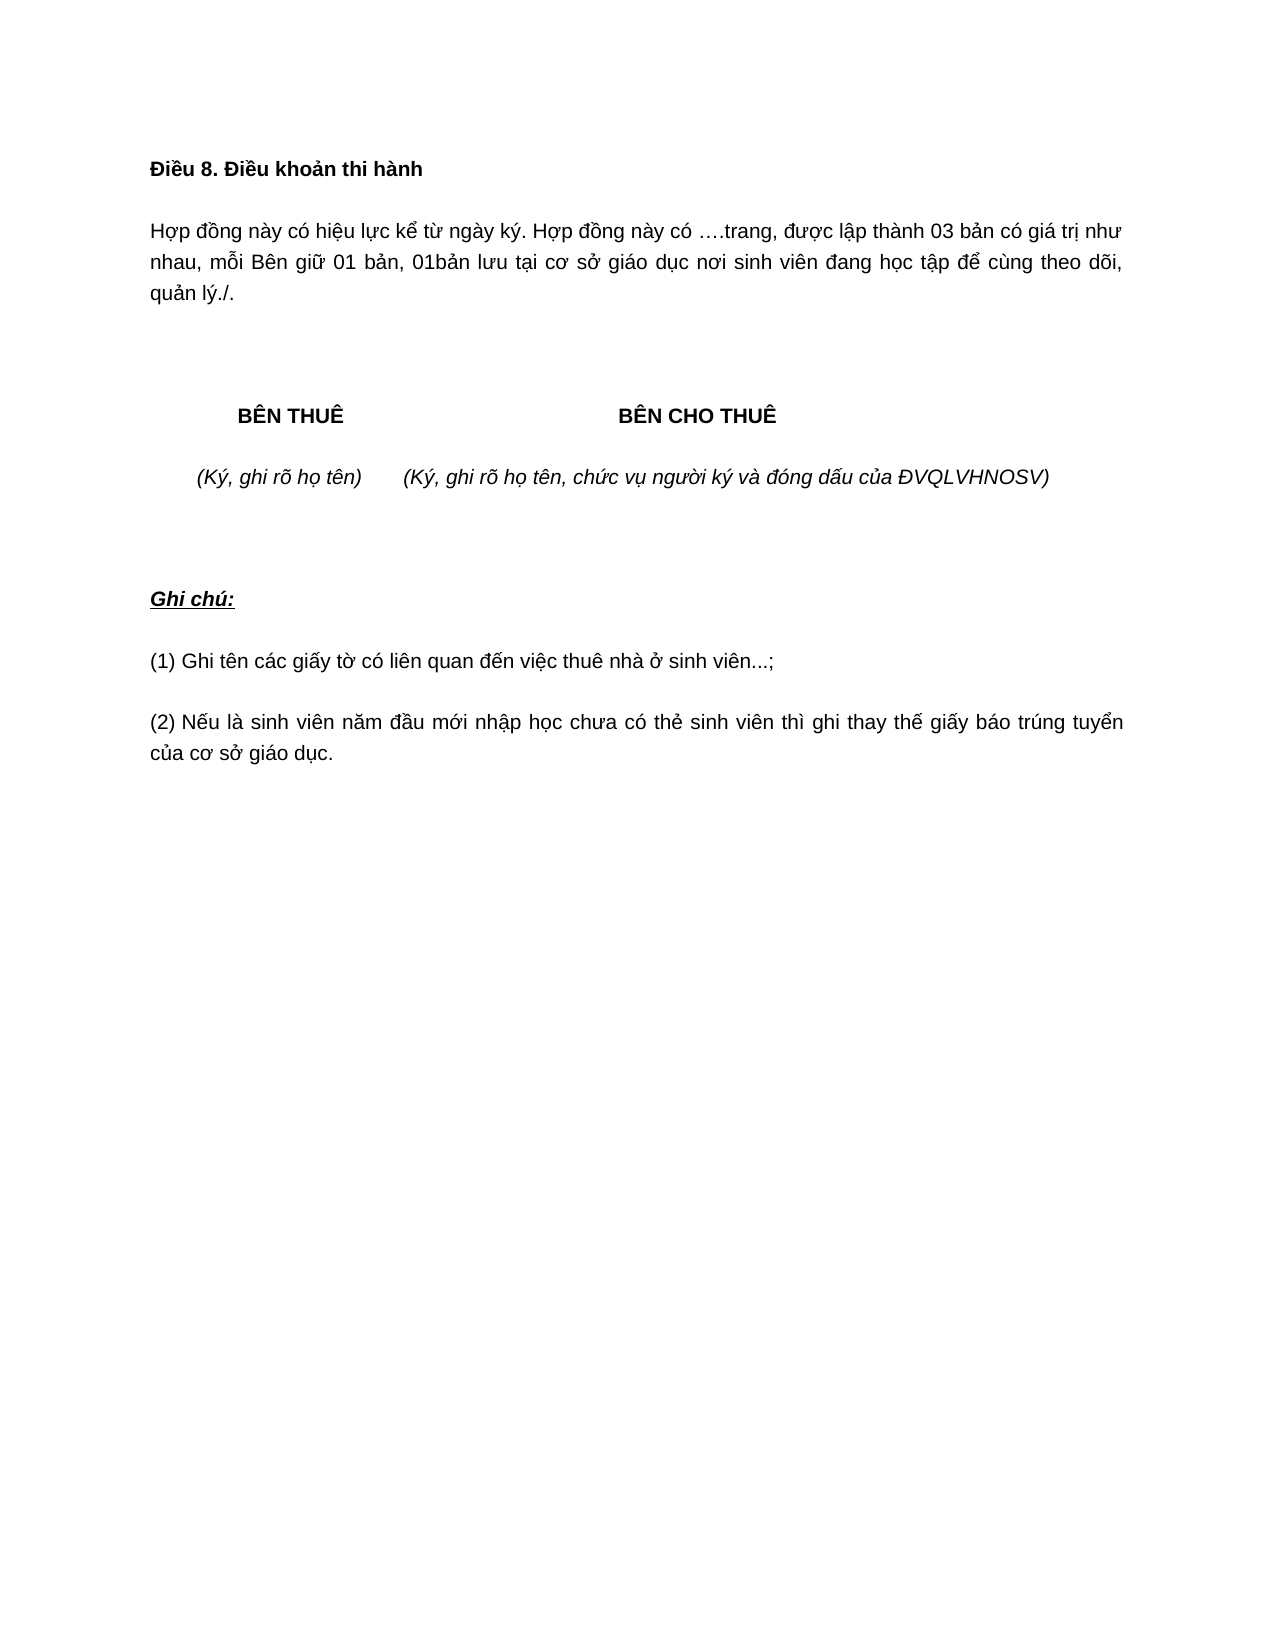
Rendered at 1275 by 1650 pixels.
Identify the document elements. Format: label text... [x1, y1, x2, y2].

text Hợp đồng này có hiệu lực kể từ ngày ký. Hợp đồng này có ….trang, được lập thành 03 bản có giá trị như nhau, mỗi Bên giữ 01 bản, 01bản lưu tại cơ sở giáo dục nơi sinh viên đang học tập để cùng theo dõi, quản lý./. [150, 211, 1125, 305]
text (Ký, ghi rõ họ tên) (Ký, ghi rõ họ tên, chức vụ người ký và đóng dấu của ĐVQLVHNOSV) [150, 457, 1125, 489]
text (1) Ghi tên các giấy tờ có liên quan đến việc thuê nhà ở sinh viên...; [150, 641, 1125, 672]
text Điều 8. Điều khoản thi hành [150, 150, 1125, 181]
text Ghi chú: [150, 580, 1125, 611]
text (2) Nếu là sinh viên năm đầu mới nhập học chưa có thẻ sinh viên thì ghi thay thế giấy báo trúng tuyển của cơ sở giáo dục. [150, 702, 1125, 765]
text BÊN THUÊ BÊN CHO THUÊ [150, 396, 1125, 427]
